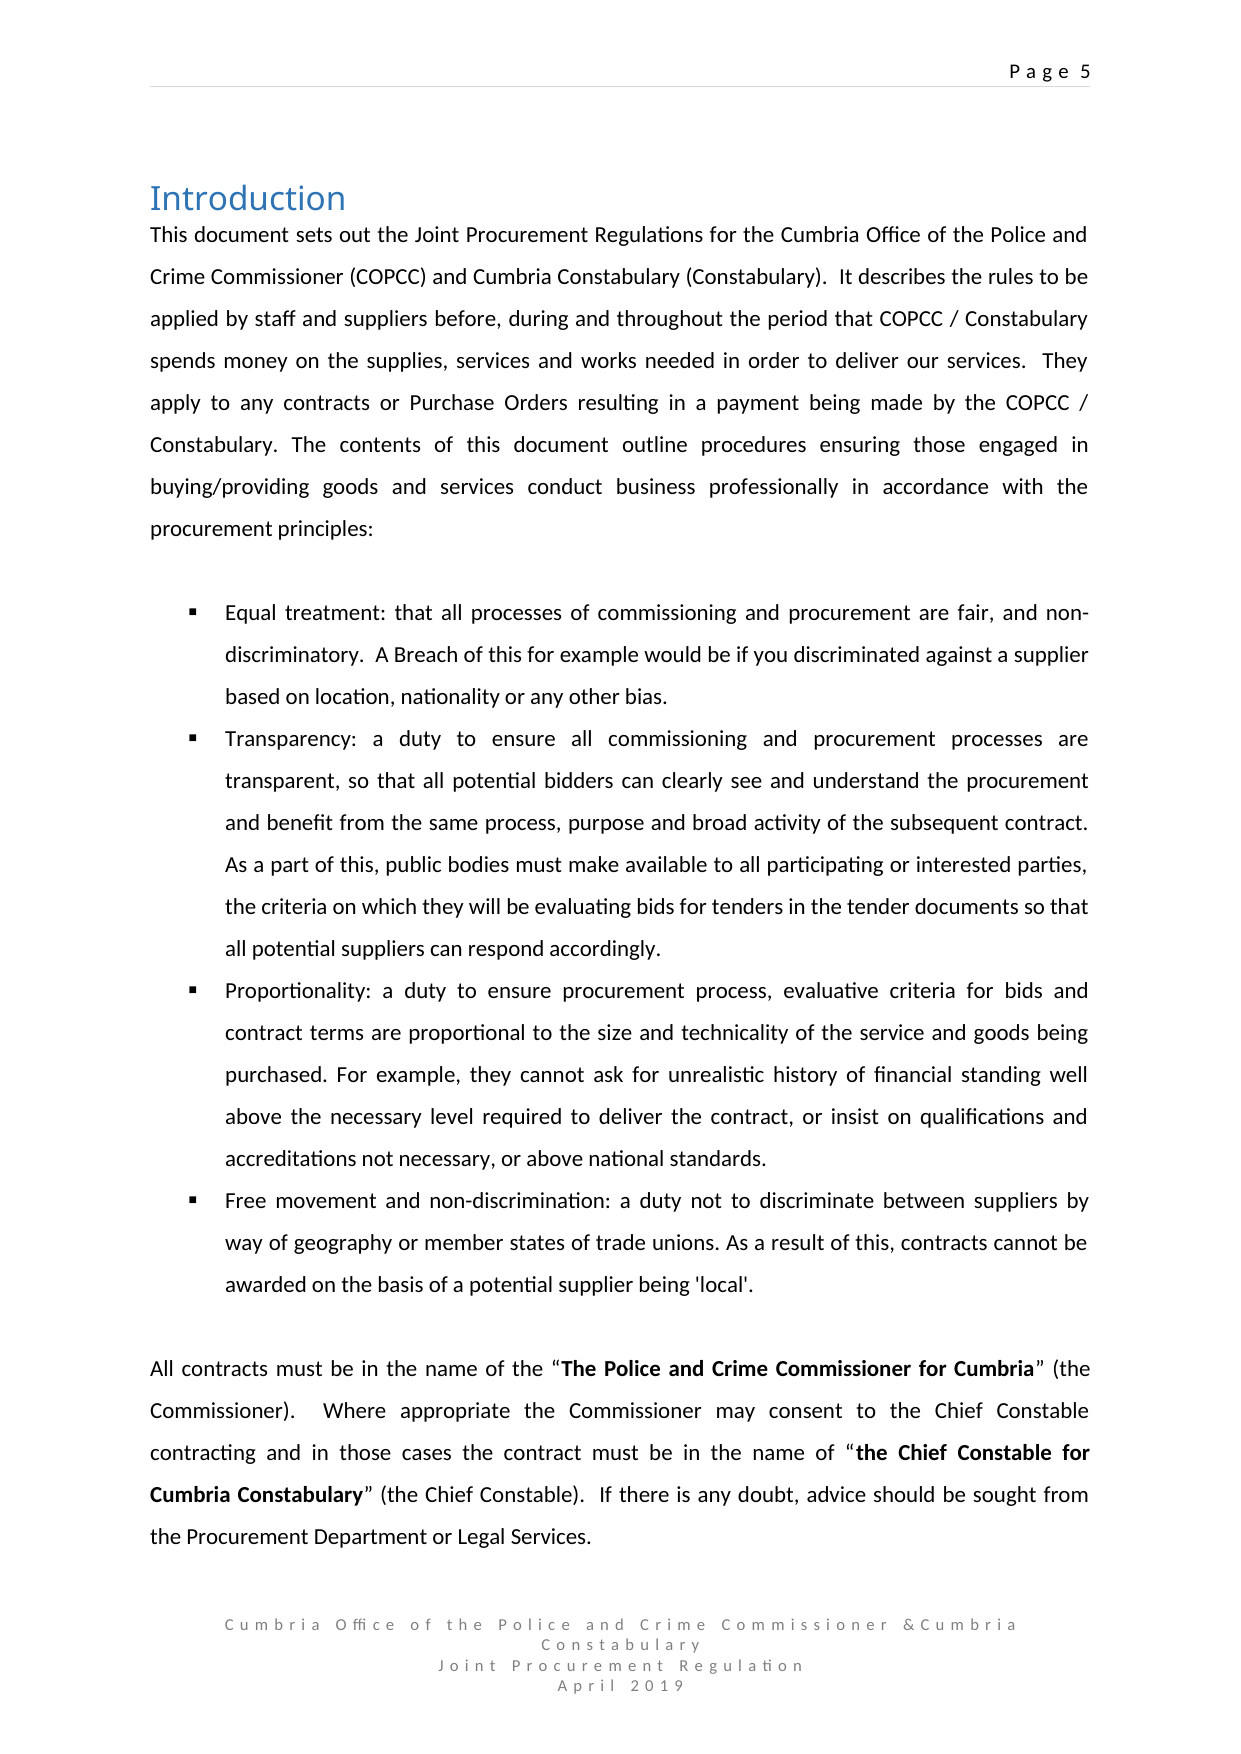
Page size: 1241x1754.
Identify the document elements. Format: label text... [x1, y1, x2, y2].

list Free movement and non-discrimination: a duty not to discriminate between suppliers by way of geography or member states of trade unions. As a result of this, contracts cannot be awarded on the basis of a potential supplier being 'local'. [187, 1186, 1090, 1298]
list Equal treatment: that all processes of commissioning and procurement are fair, and non-discriminatory. A Breach of this for example would be if you discriminated against a supplier based on location, nationality or any other bias. [187, 598, 1090, 710]
list Proportionality: a duty to ensure procurement process, evaluative criteria for bids and contract terms are proportional to the size and technicality of the service and goods being purchased. For example, they cannot ask for unrealistic history of financial standing well above the necessary level required to deliver the contract, or insist on qualifications and accreditations not necessary, or above national standards. [187, 976, 1090, 1172]
text This document sets out the Joint Procurement Regulations for the Cumbria Office of the Police and Crime Commissioner (COPCC) and Cumbria Constabulary (Constabulary). It describes the rules to be applied by staff and suppliers before, during and throughout the period that COPCC / Constabulary spends money on the supplies, services and works needed in order to deliver our services. They apply to any contracts or Purchase Orders resulting in a payment being made by the COPCC / Constabulary. The contents of this document outline procedures ensuring those engaged in buying/providing goods and services conduct business professionally in accordance with the procurement principles: [150, 220, 1090, 542]
subtitle Introduction [150, 175, 1090, 220]
list Transparency: a duty to ensure all commissioning and procurement processes are transparent, so that all potential bidders can clearly see and understand the procurement and benefit from the same process, purpose and broad activity of the subsequent contract. As a part of this, public bodies must make available to all participating or interested parties, the criteria on which they will be evaluating bids for tenders in the tender documents so that all potential suppliers can respond accordingly. [187, 724, 1090, 962]
text All contracts must be in the name of the “The Police and Crime Commissioner for Cumbria” (the Commissioner). Where appropriate the Commissioner may consent to the Chief Constable contracting and in those cases the contract must be in the name of “the Chief Constable for Cumbria Constabulary” (the Chief Constable). If there is any doubt, advice should be sought from the Procurement Department or Legal Services. [150, 1354, 1090, 1550]
